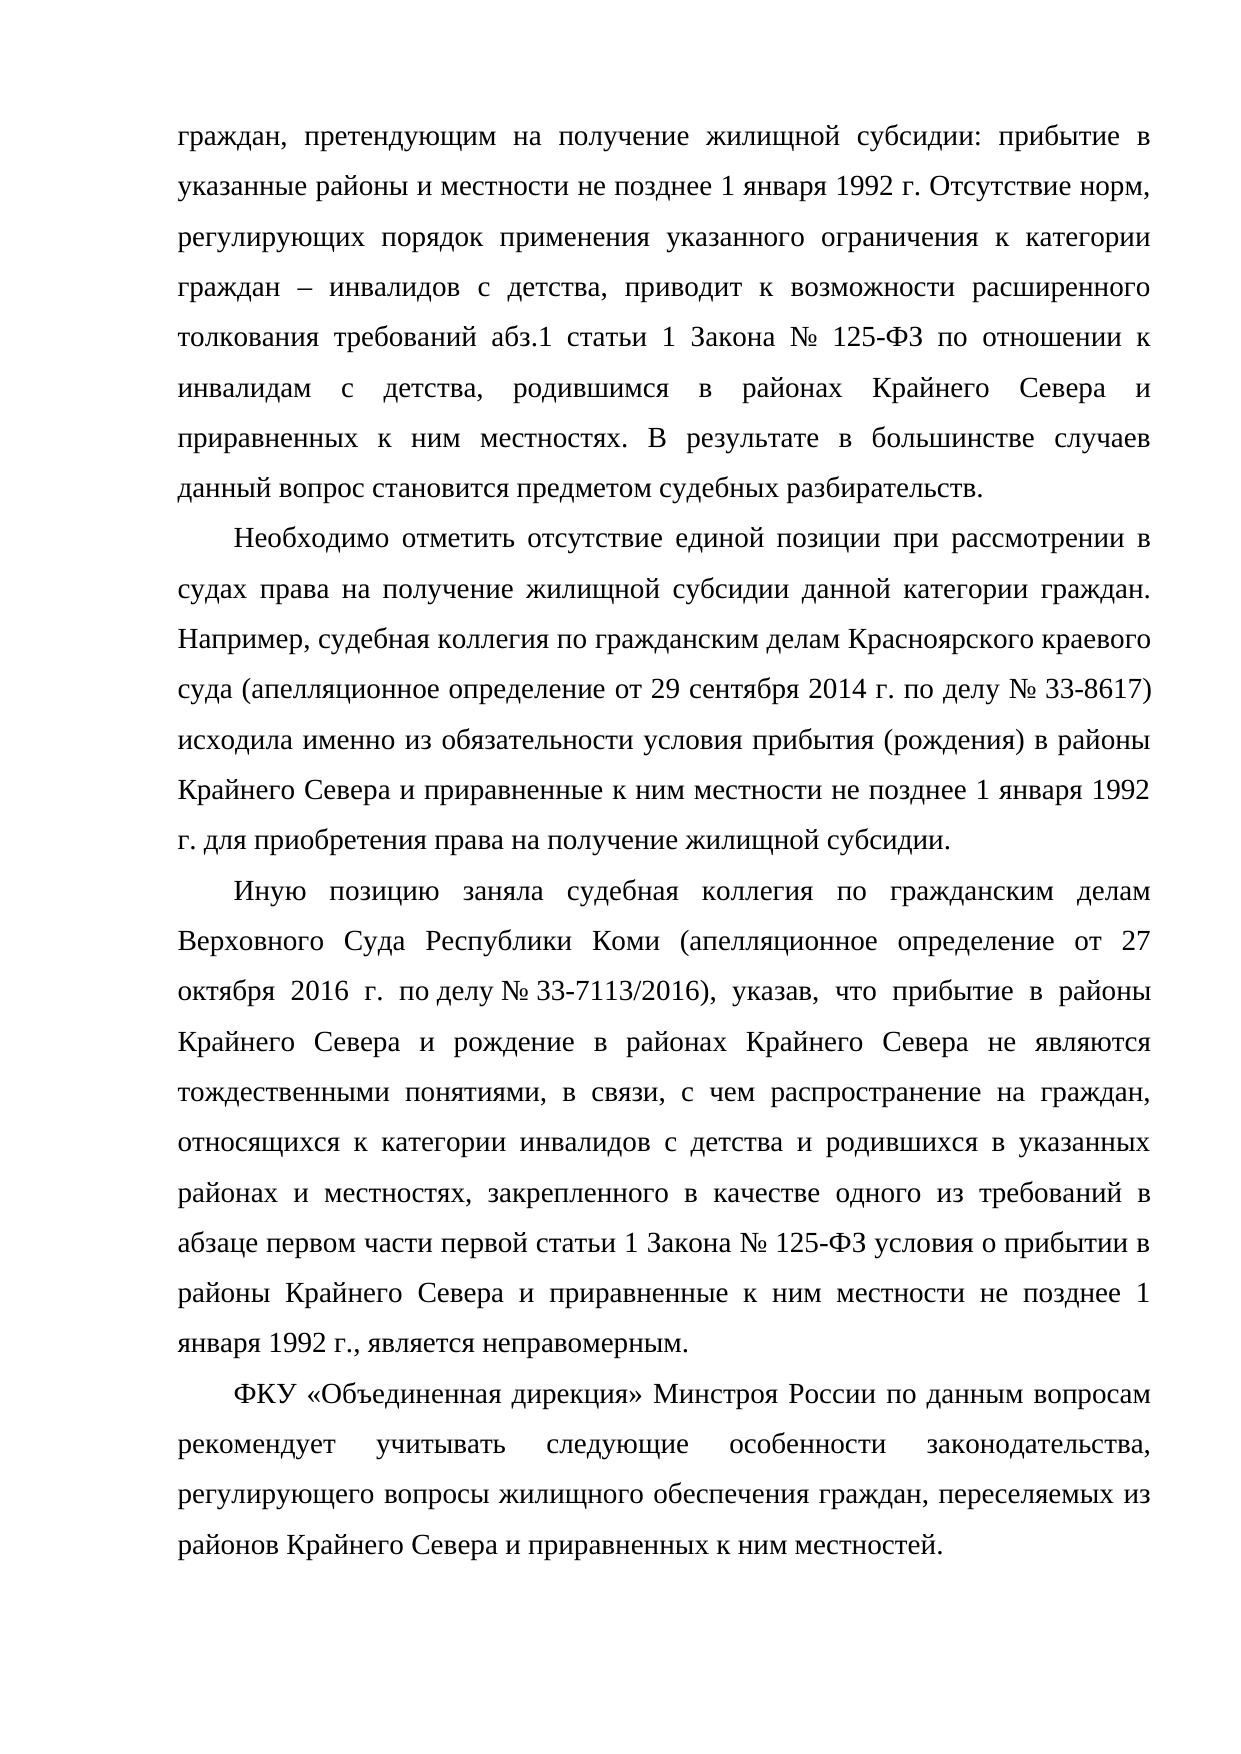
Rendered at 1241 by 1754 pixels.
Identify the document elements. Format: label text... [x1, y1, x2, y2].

text Необходимо отметить отсутствие единой позиции при рассмотрении в судах права на получение жилищной субсидии данной категории граждан. Например, судебная коллегия по гражданским делам Красноярского краевого суда (апелляционное определение от 29 сентября 2014 г. по делу № 33-8617) исходила именно из обязательности условия прибытия (рождения) в районы Крайнего Севера и приравненные к ним местности не позднее 1 января 1992 г. для приобретения права на получение жилищной субсидии. [177, 521, 1152, 856]
text ФКУ «Объединенная дирекция» Минстроя России по данным вопросам рекомендует учитывать следующие особенности законодательства, регулирующего вопросы жилищного обеспечения граждан, переселяемых из районов Крайнего Севера и приравненных к ним местностей. [177, 1376, 1152, 1560]
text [177, 118, 1152, 504]
text Иную позицию заняла судебная коллегия по гражданским делам Верховного Суда Республики Коми (апелляционное определение от 27 октября 2016 г. по делу № 33-7113/2016), указав, что прибытие в районы Крайнего Севера и рождение в районах Крайнего Севера не являются тождественными понятиями, в связи, с чем распространение на граждан, относящихся к категории инвалидов с детства и родившихся в указанных районах и местностях, закрепленного в качестве одного из требований в абзаце первом части первой статьи 1 Закона № 125-ФЗ условия о прибытии в районы Крайнего Севера и приравненные к ним местности не позднее 1 января 1992 г., является неправомерным. [177, 873, 1152, 1359]
